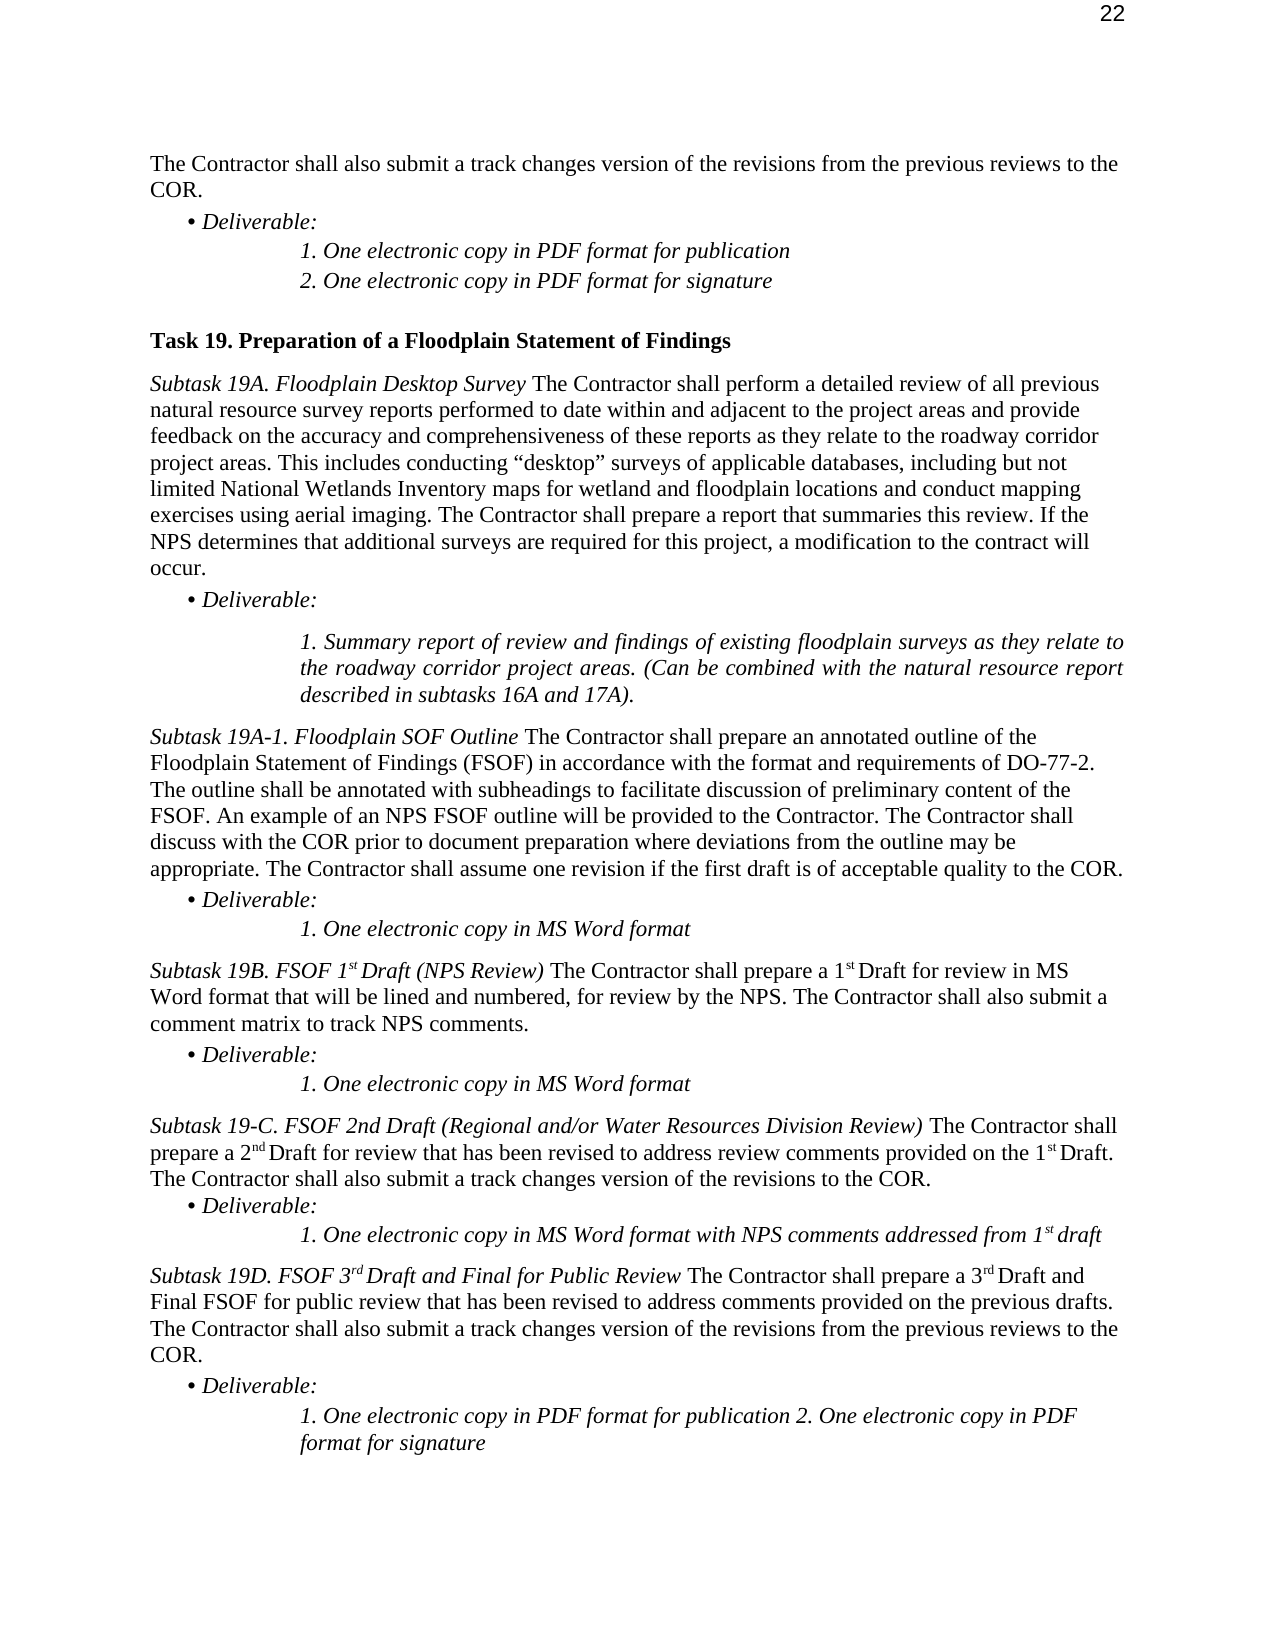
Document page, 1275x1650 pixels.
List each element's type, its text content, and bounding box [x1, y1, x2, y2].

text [150, 150, 1125, 203]
text • Deliverable: [187, 1041, 1125, 1067]
text 1. One electronic copy in MS Word format [300, 916, 1125, 942]
text • Deliverable: [187, 1372, 1125, 1399]
text 1. One electronic copy in MS Word format with NPS comments addressed from 1st draft [300, 1221, 1125, 1247]
text • Deliverable: [187, 886, 1125, 913]
text 1. Summary report of review and findings of existing floodplain surveys as they relate to the roadway corridor project areas. (Can be combined with the natural resource report described in subtasks 16A and 17A). [300, 628, 1125, 707]
text 1. One electronic copy in MS Word format [300, 1070, 1125, 1097]
text 1. One electronic copy in PDF format for publication 2. One electronic copy in PDF format for signature [300, 1402, 1125, 1455]
text • Deliverable: [187, 208, 1125, 234]
text Task 19. Preparation of a Floodplain Statement of Findings [150, 327, 1125, 353]
text • Deliverable: [187, 1192, 1125, 1218]
text Subtask 19A-1. Floodplain SOF Outline The Contractor shall prepare an annotated outline of the Floodplain Statement of Findings (FSOF) in accordance with the format and requirements of DO-77-2. The outline shall be annotated with subheadings to facilitate discussion of preliminary content of the FSOF. An example of an NPS FSOF outline will be provided to the Contractor. The Contractor shall discuss with the COR prior to document preparation where deviations from the outline may be appropriate. The Contractor shall assume one revision if the first draft is of acceptable quality to the COR. [150, 723, 1125, 881]
text 1. One electronic copy in PDF format for publication [300, 238, 1125, 264]
text 2. One electronic copy in PDF format for signature [300, 267, 1125, 294]
text • Deliverable: [187, 586, 1125, 612]
text Subtask 19A. Floodplain Desktop Survey The Contractor shall perform a detailed review of all previous natural resource survey reports performed to date within and adjacent to the project areas and provide feedback on the accuracy and comprehensiveness of these reports as they relate to the roadway corridor project areas. This includes conducting “desktop” surveys of applicable databases, including but not limited National Wetlands Inventory maps for wetland and floodplain locations and conduct mapping exercises using aerial imaging. The Contractor shall prepare a report that summaries this review. If the NPS determines that additional surveys are required for this project, a modification to the contract will occur. [150, 370, 1125, 581]
text Subtask 19B. FSOF 1st Draft (NPS Review) The Contractor shall prepare a 1st Draft for review in MS Word format that will be lined and numbered, for review by the NPS. The Contractor shall also submit a comment matrix to track NPS comments. [150, 957, 1125, 1036]
text Subtask 19D. FSOF 3rd Draft and Final for Public Review The Contractor shall prepare a 3rd Draft and Final FSOF for public review that has been revised to address comments provided on the previous drafts. The Contractor shall also submit a track changes version of the revisions from the previous reviews to the COR. [150, 1262, 1125, 1367]
text Subtask 19-C. FSOF 2nd Draft (Regional and/or Water Resources Division Review) The Contractor shall prepare a 2nd Draft for review that has been revised to address review comments provided on the 1st Draft. The Contractor shall also submit a track changes version of the revisions to the COR. [150, 1113, 1125, 1192]
